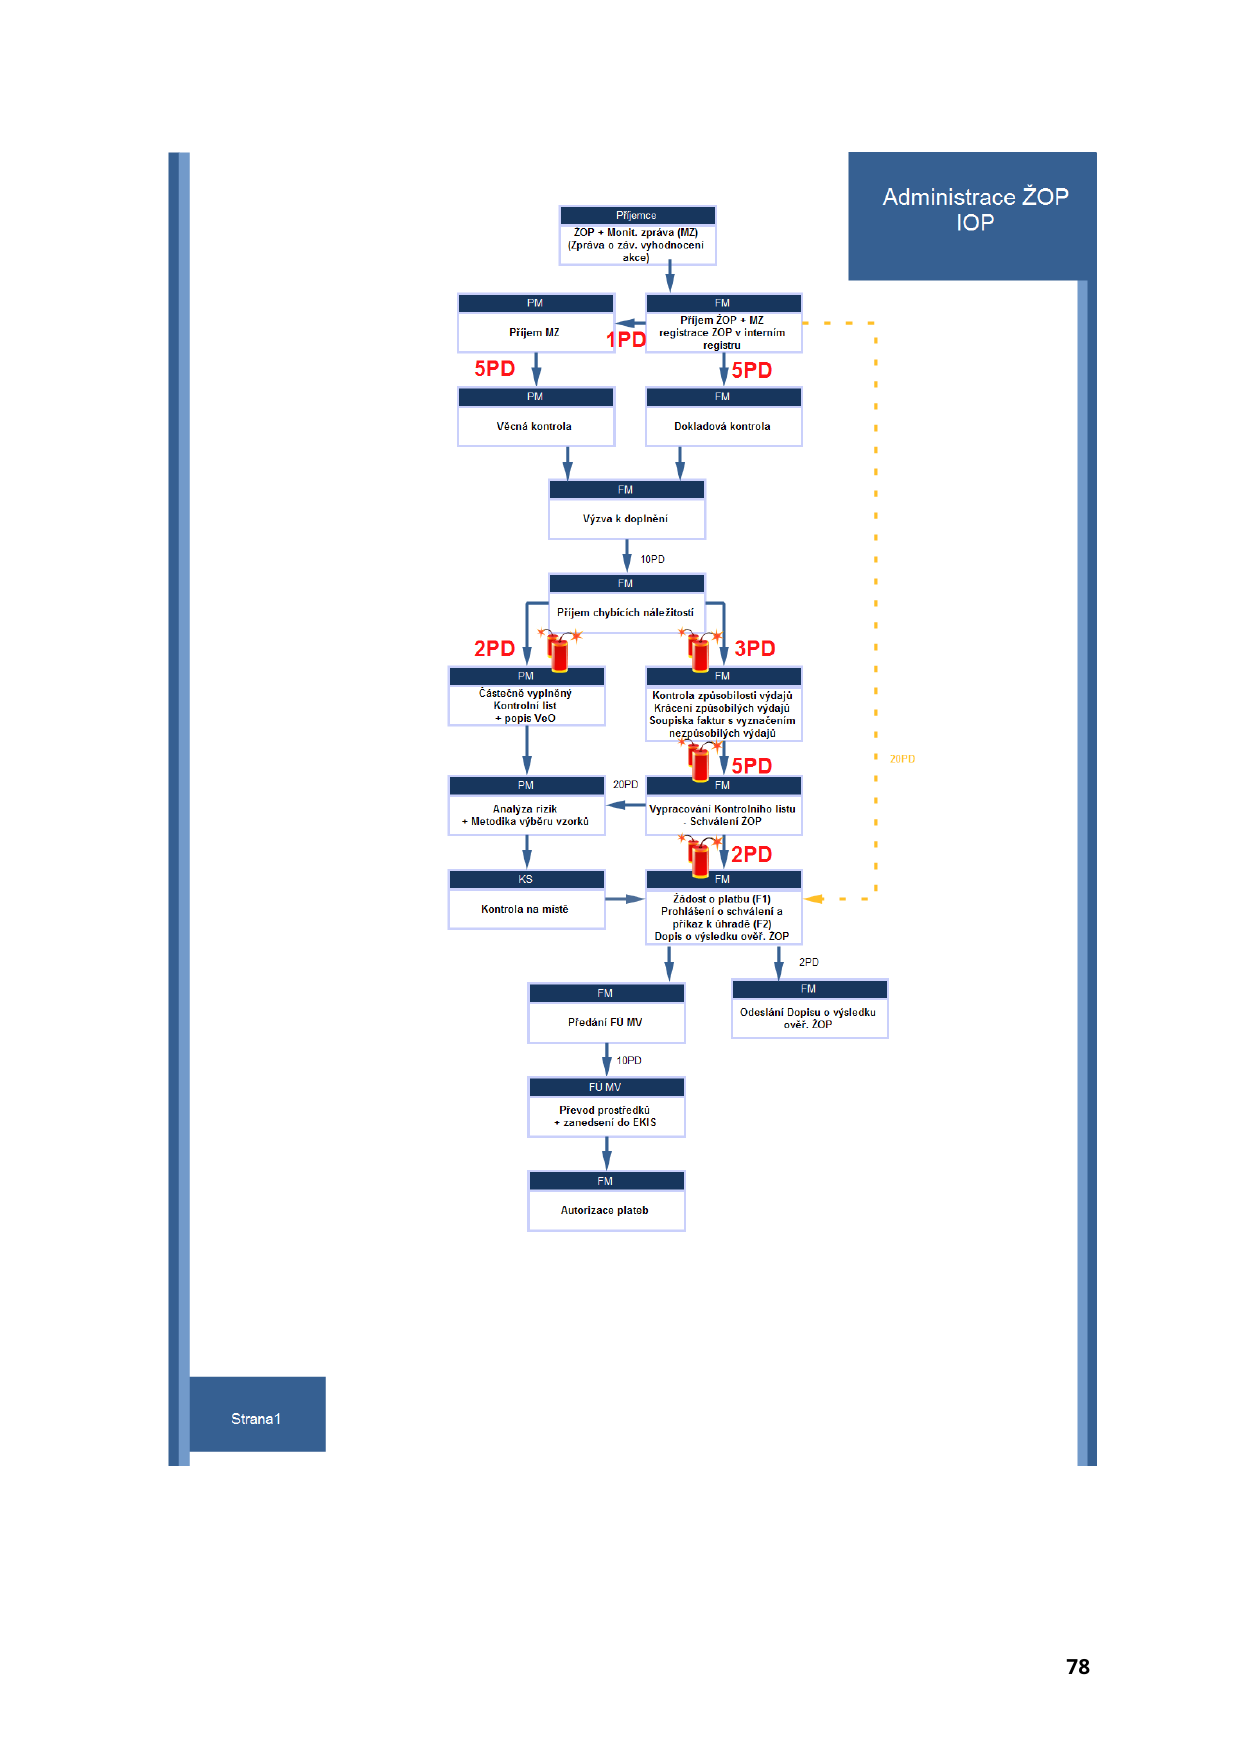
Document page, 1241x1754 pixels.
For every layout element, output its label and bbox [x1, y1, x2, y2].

picture [168, 152, 1097, 1466]
